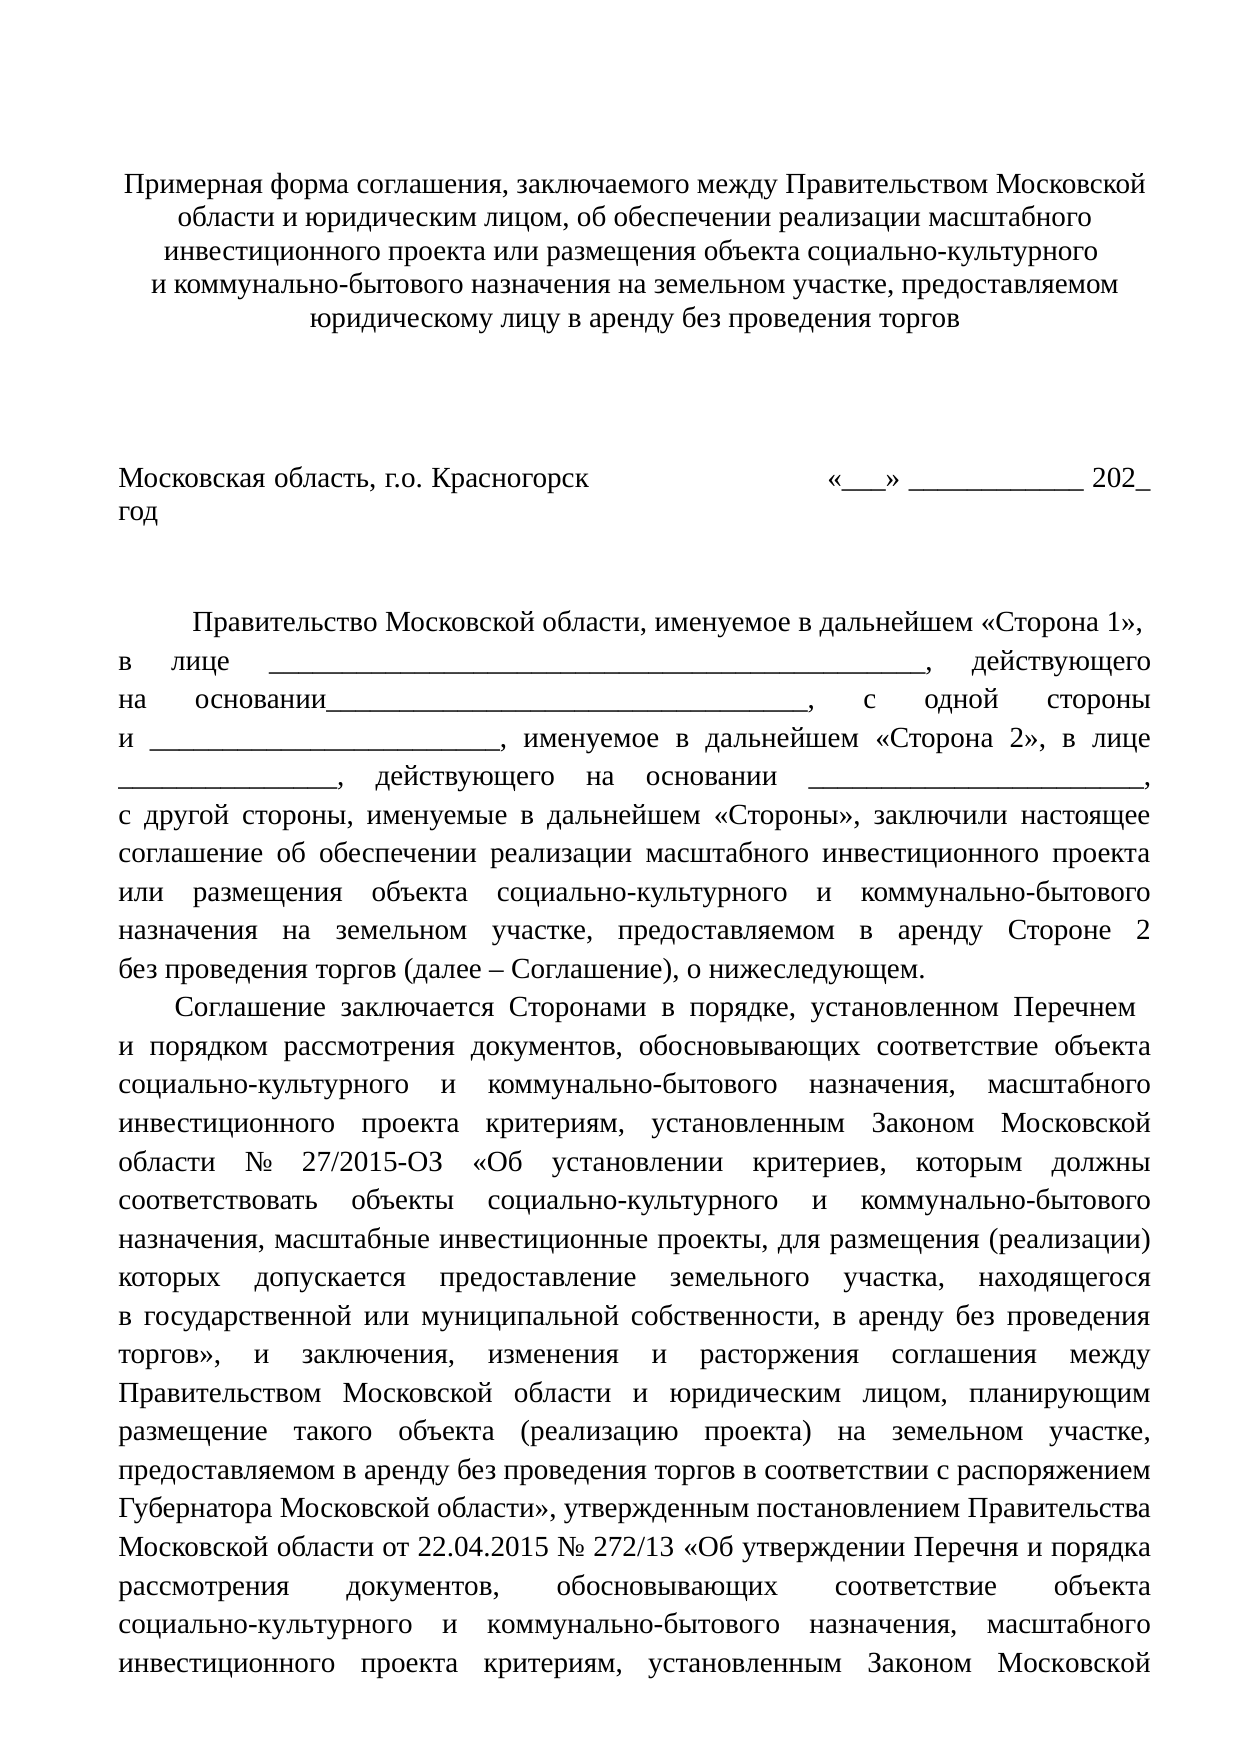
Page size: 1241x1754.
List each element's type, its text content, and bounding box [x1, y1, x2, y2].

text Правительство Московской области, именуемое в дальнейшем «Сторона 1», в лице _____________________________________________, действующего на основании_________________________________, с одной стороны и ________________________, именуемое в дальнейшем «Сторона 2», в лице _______________, действующего на основании _______________________, с другой стороны, именуемые в дальнейшем «Стороны», заключили настоящее соглашение об обеспечении реализации масштабного инвестиционного проекта или размещения объекта социально-культурного и коммунально-бытового назначения на земельном участке, предоставляемом в аренду Стороне 2 без проведения торгов (далее – Соглашение), о нижеследующем. [118, 604, 1152, 984]
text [118, 989, 1152, 1678]
text Примерная форма соглашения, заключаемого между Правительством Московской области и юридическим лицом, об обеспечении реализации масштабного инвестиционного проекта или размещения объекта социально-культурного и коммунально-бытового назначения на земельном участке, предоставляемом юридическому лицу в аренду без проведения торгов [118, 166, 1152, 333]
text Московская область, г.о. Красногорск «___» ____________ 202_ год [118, 460, 1152, 527]
